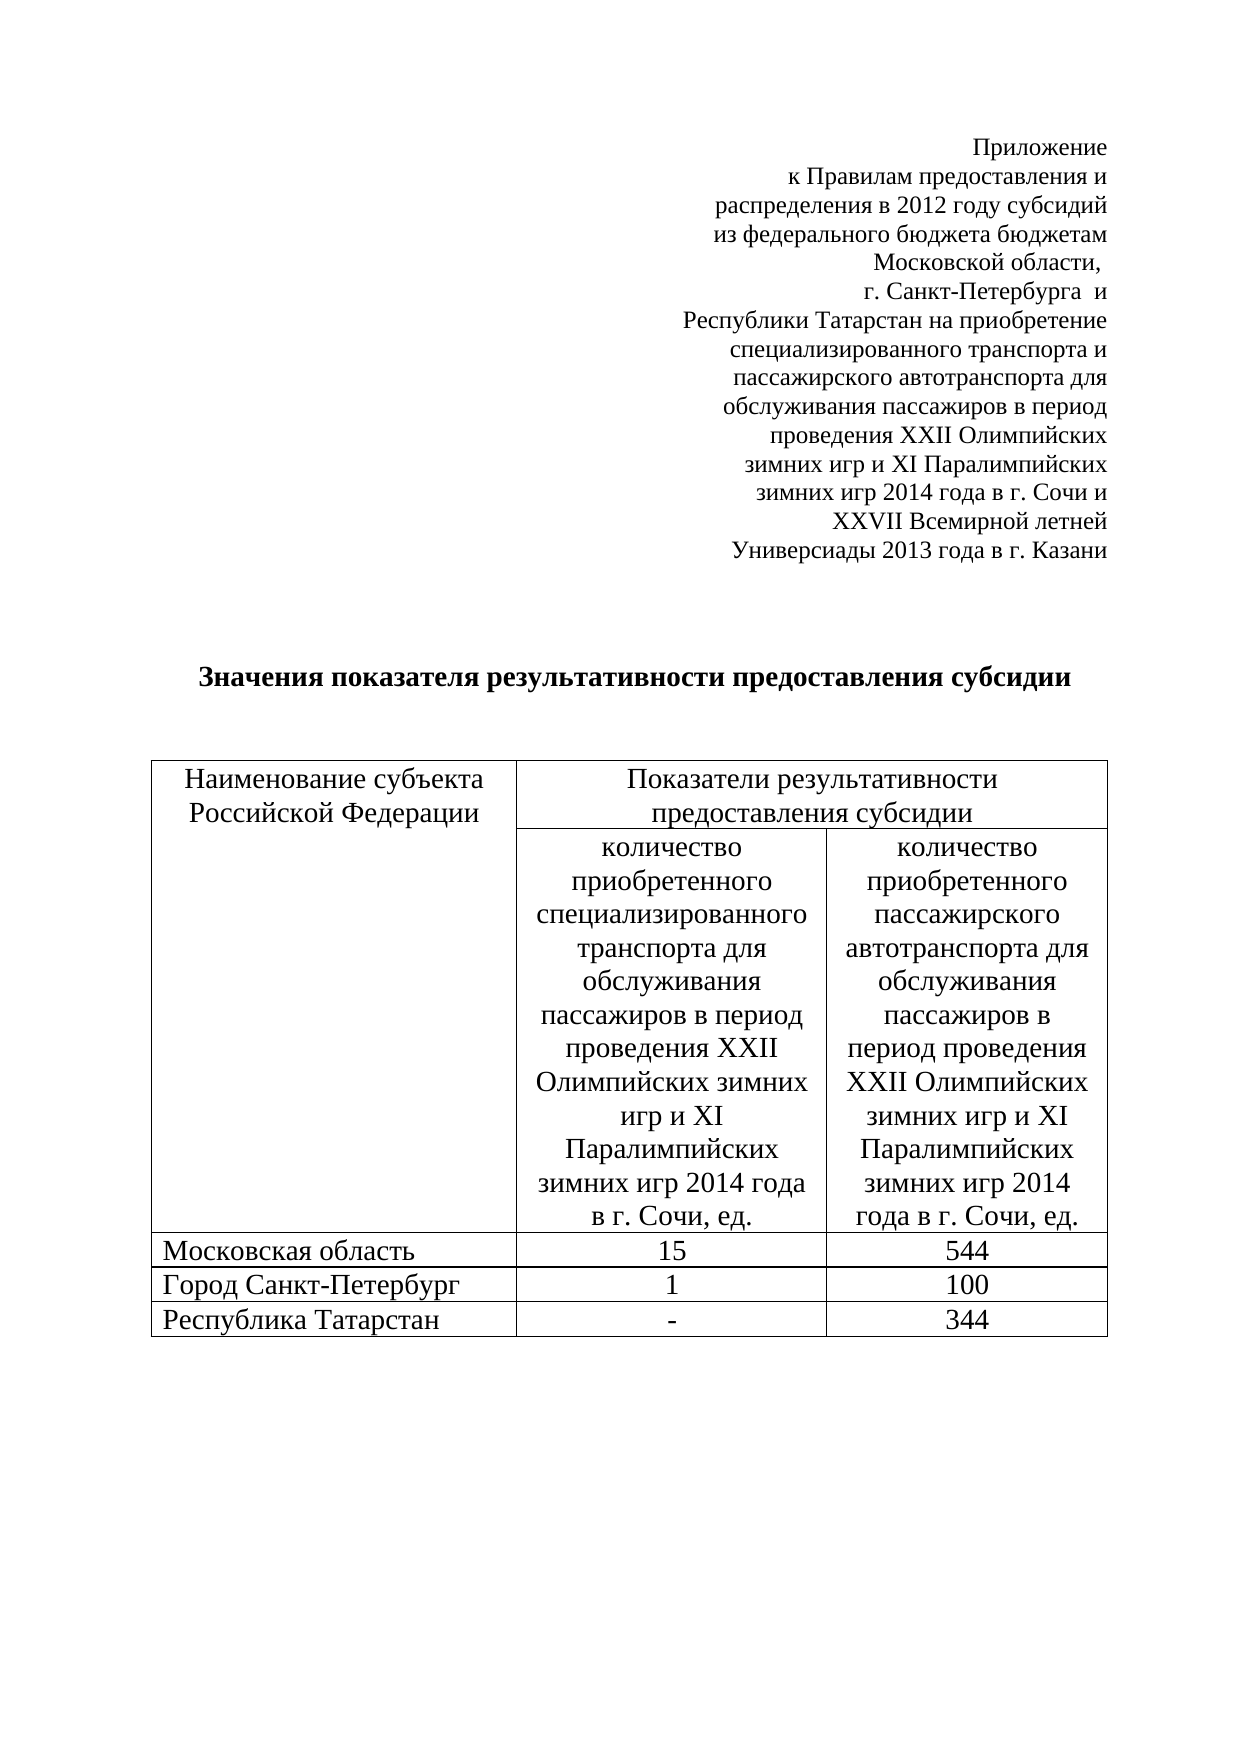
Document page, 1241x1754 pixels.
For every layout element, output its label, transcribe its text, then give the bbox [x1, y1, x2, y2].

table_cell 544 [827, 1233, 1107, 1266]
table_cell 344 [827, 1302, 1107, 1336]
table_cell 15 [517, 1233, 826, 1266]
text Приложение [679, 132, 1107, 161]
table_cell количество приобретенного пассажирского автотранспорта для обслуживания пассажиров в период проведения XXII Олимпийских зимних игр и XI Паралимпийских зимних игр 2014 года в г. Сочи, ед. [827, 829, 1107, 1232]
table_cell Республика Татарстан [152, 1302, 516, 1336]
table_header Наименование субъекта Российской Федерации [152, 761, 516, 1232]
text Республики Татарстан на приобретение специализированного транспорта и пассажирского автотранспорта для обслуживания пассажиров в период проведения XXII Олимпийских зимних игр и XI Паралимпийских зимних игр 2014 года в г. Сочи и XXVII Всемирной летней Универсиады 2013 года в г. Казани [679, 305, 1107, 564]
table_cell 100 [827, 1268, 1107, 1301]
table_cell 1 [517, 1268, 826, 1301]
text Значения показателя результативности предоставления субсидии [162, 659, 1107, 693]
table_cell Город Санкт-Петербург [152, 1268, 516, 1301]
table_header Показатели результативности предоставления субсидии [517, 761, 1107, 828]
text к Правилам предоставления и распределения в 2012 году субсидий из федерального бюджета бюджетам Московской области, г. Санкт-Петербурга и [679, 161, 1107, 305]
table_cell - [517, 1302, 826, 1336]
table_cell количество приобретенного специализированного транспорта для обслуживания пассажиров в период проведения XXII Олимпийских зимних игр и XI Паралимпийских зимних игр 2014 года в г. Сочи, ед. [517, 829, 826, 1232]
table_cell Московская область [152, 1233, 516, 1266]
